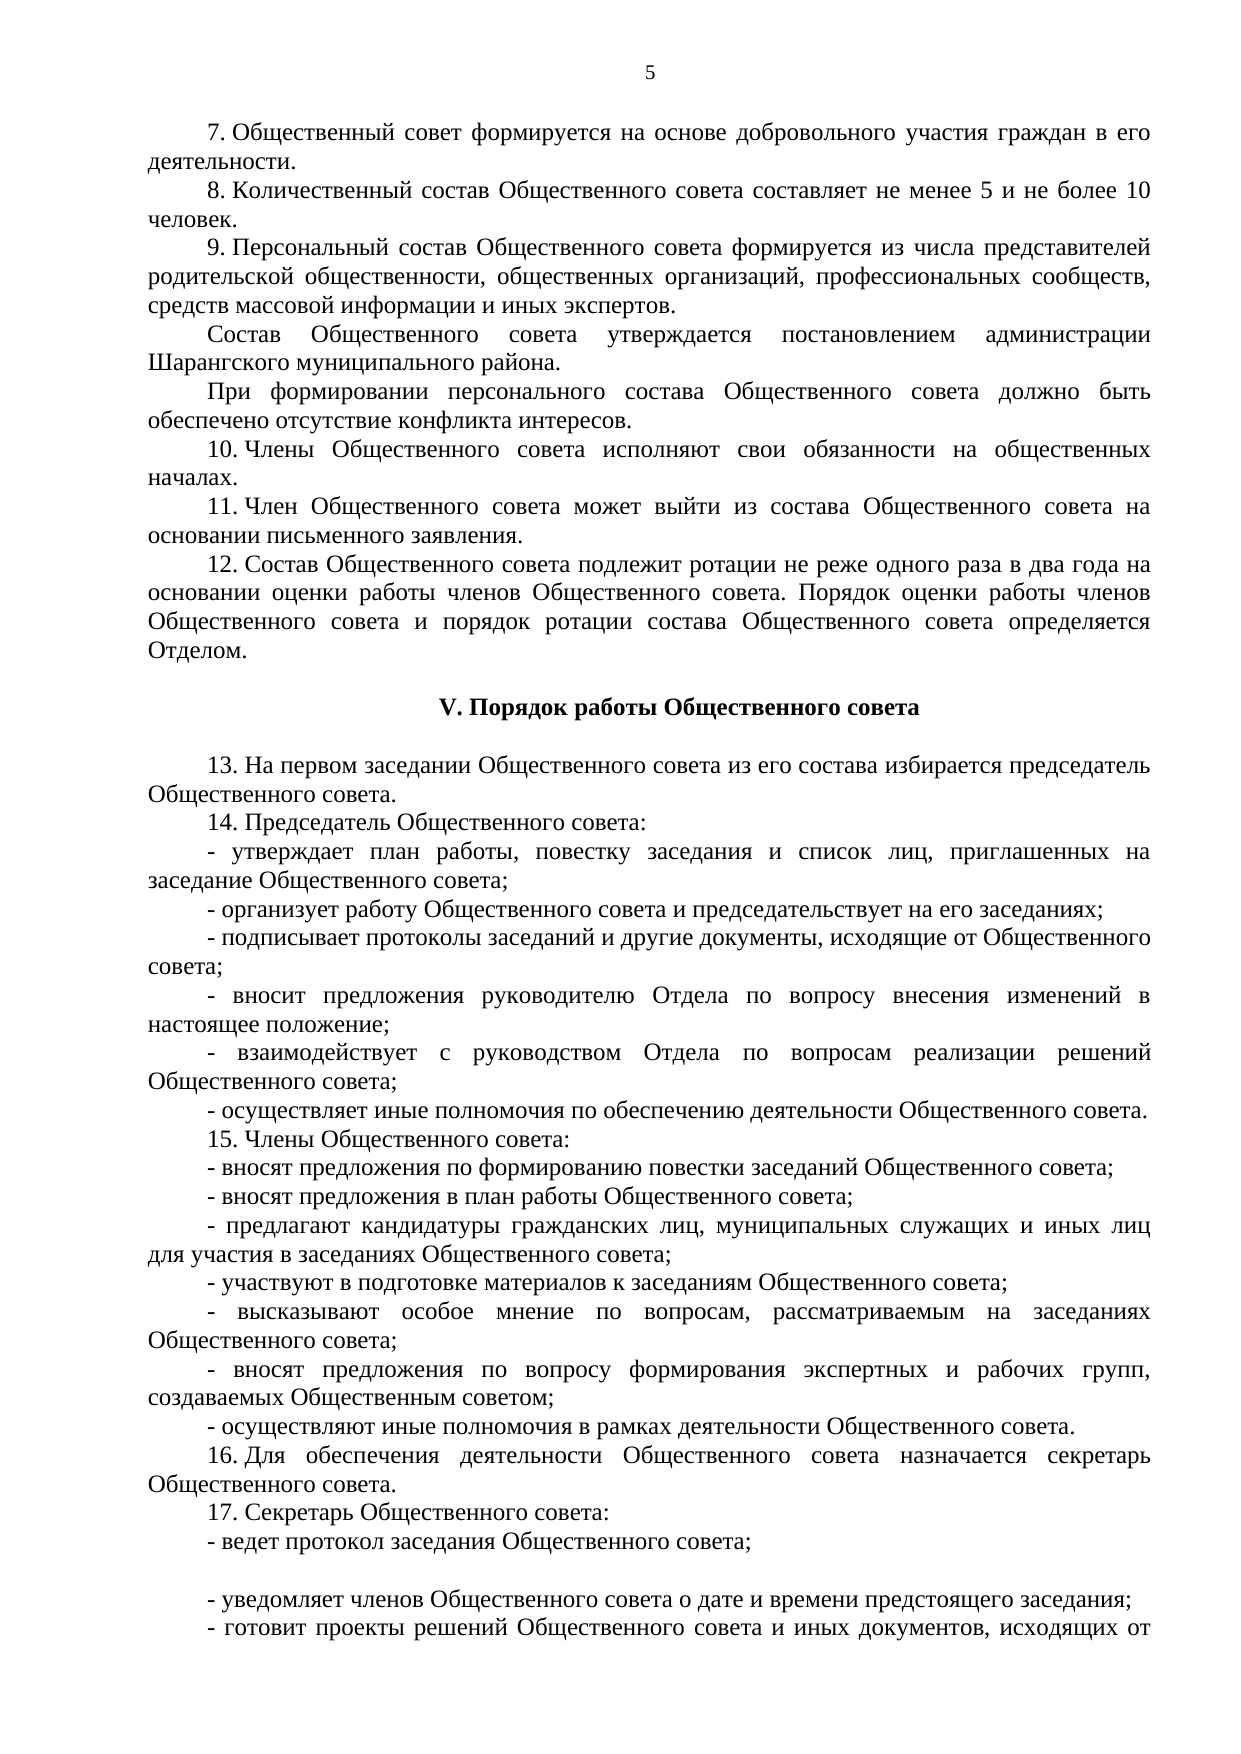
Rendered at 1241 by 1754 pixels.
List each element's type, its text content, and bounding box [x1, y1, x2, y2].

text 8. Количественный состав Общественного совета составляет не менее 5 и не более 10 человек. [148, 175, 1152, 232]
text - участвуют в подготовке материалов к заседаниям Общественного совета; [148, 1267, 1152, 1296]
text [148, 1612, 1152, 1641]
text 12. Состав Общественного совета подлежит ротации не реже одного раза в два года на основании оценки работы членов Общественного совета. Порядок оценки работы членов Общественного совета и порядок ротации состава Общественного совета определяется Отделом. [148, 549, 1152, 664]
text - вносят предложения в план работы Общественного совета; [148, 1181, 1152, 1210]
text - осуществляет иные полномочия по обеспечению деятельности Общественного совета. [148, 1095, 1152, 1124]
text - подписывает протоколы заседаний и другие документы, исходящие от Общественного совета; [148, 922, 1152, 980]
text - уведомляет членов Общественного совета о дате и времени предстоящего заседания; [148, 1584, 1152, 1612]
text - вносят предложения по формированию повестки заседаний Общественного совета; [148, 1152, 1152, 1181]
text 9. Персональный состав Общественного совета формируется из числа представителей родительской общественности, общественных организаций, профессиональных сообществ, средств массовой информации и иных экспертов. [148, 232, 1152, 319]
text 7. Общественный совет формируется на основе добровольного участия граждан в его деятельности. [148, 117, 1152, 175]
text - осуществляют иные полномочия в рамках деятельности Общественного совета. [148, 1411, 1152, 1440]
text - ведет протокол заседания Общественного совета; [148, 1526, 1152, 1555]
text - вносит предложения руководителю Отдела по вопросу внесения изменений в настоящее положение; [148, 980, 1152, 1037]
text - взаимодействует с руководством Отдела по вопросам реализации решений Общественного совета; [148, 1037, 1152, 1095]
text 10. Члены Общественного совета исполняют свои обязанности на общественных началах. [148, 434, 1152, 491]
text Состав Общественного совета утверждается постановлением администрации Шарангского муниципального района. [148, 319, 1152, 376]
text - вносят предложения по вопросу формирования экспертных и рабочих групп, создаваемых Общественным советом; [148, 1354, 1152, 1411]
text V. Порядок работы Общественного совета [148, 692, 1152, 721]
text 11. Член Общественного совета может выйти из состава Общественного совета на основании письменного заявления. [148, 491, 1152, 549]
text - предлагают кандидатуры гражданских лиц, муниципальных служащих и иных лиц для участия в заседаниях Общественного совета; [148, 1210, 1152, 1267]
text При формировании персонального состава Общественного совета должно быть обеспечено отсутствие конфликта интересов. [148, 376, 1152, 434]
text 15. Члены Общественного совета: [148, 1124, 1152, 1152]
text 16. Для обеспечения деятельности Общественного совета назначается секретарь Общественного совета. [148, 1440, 1152, 1497]
text 14. Председатель Общественного совета: [148, 807, 1152, 836]
text - высказывают особое мнение по вопросам, рассматриваемым на заседаниях Общественного совета; [148, 1296, 1152, 1354]
text - утверждает план работы, повестку заседания и список лиц, приглашенных на заседание Общественного совета; [148, 836, 1152, 894]
text 17. Секретарь Общественного совета: [148, 1497, 1152, 1526]
text 13. На первом заседании Общественного совета из его состава избирается председатель Общественного совета. [148, 750, 1152, 807]
text - организует работу Общественного совета и председательствует на его заседаниях; [148, 894, 1152, 922]
